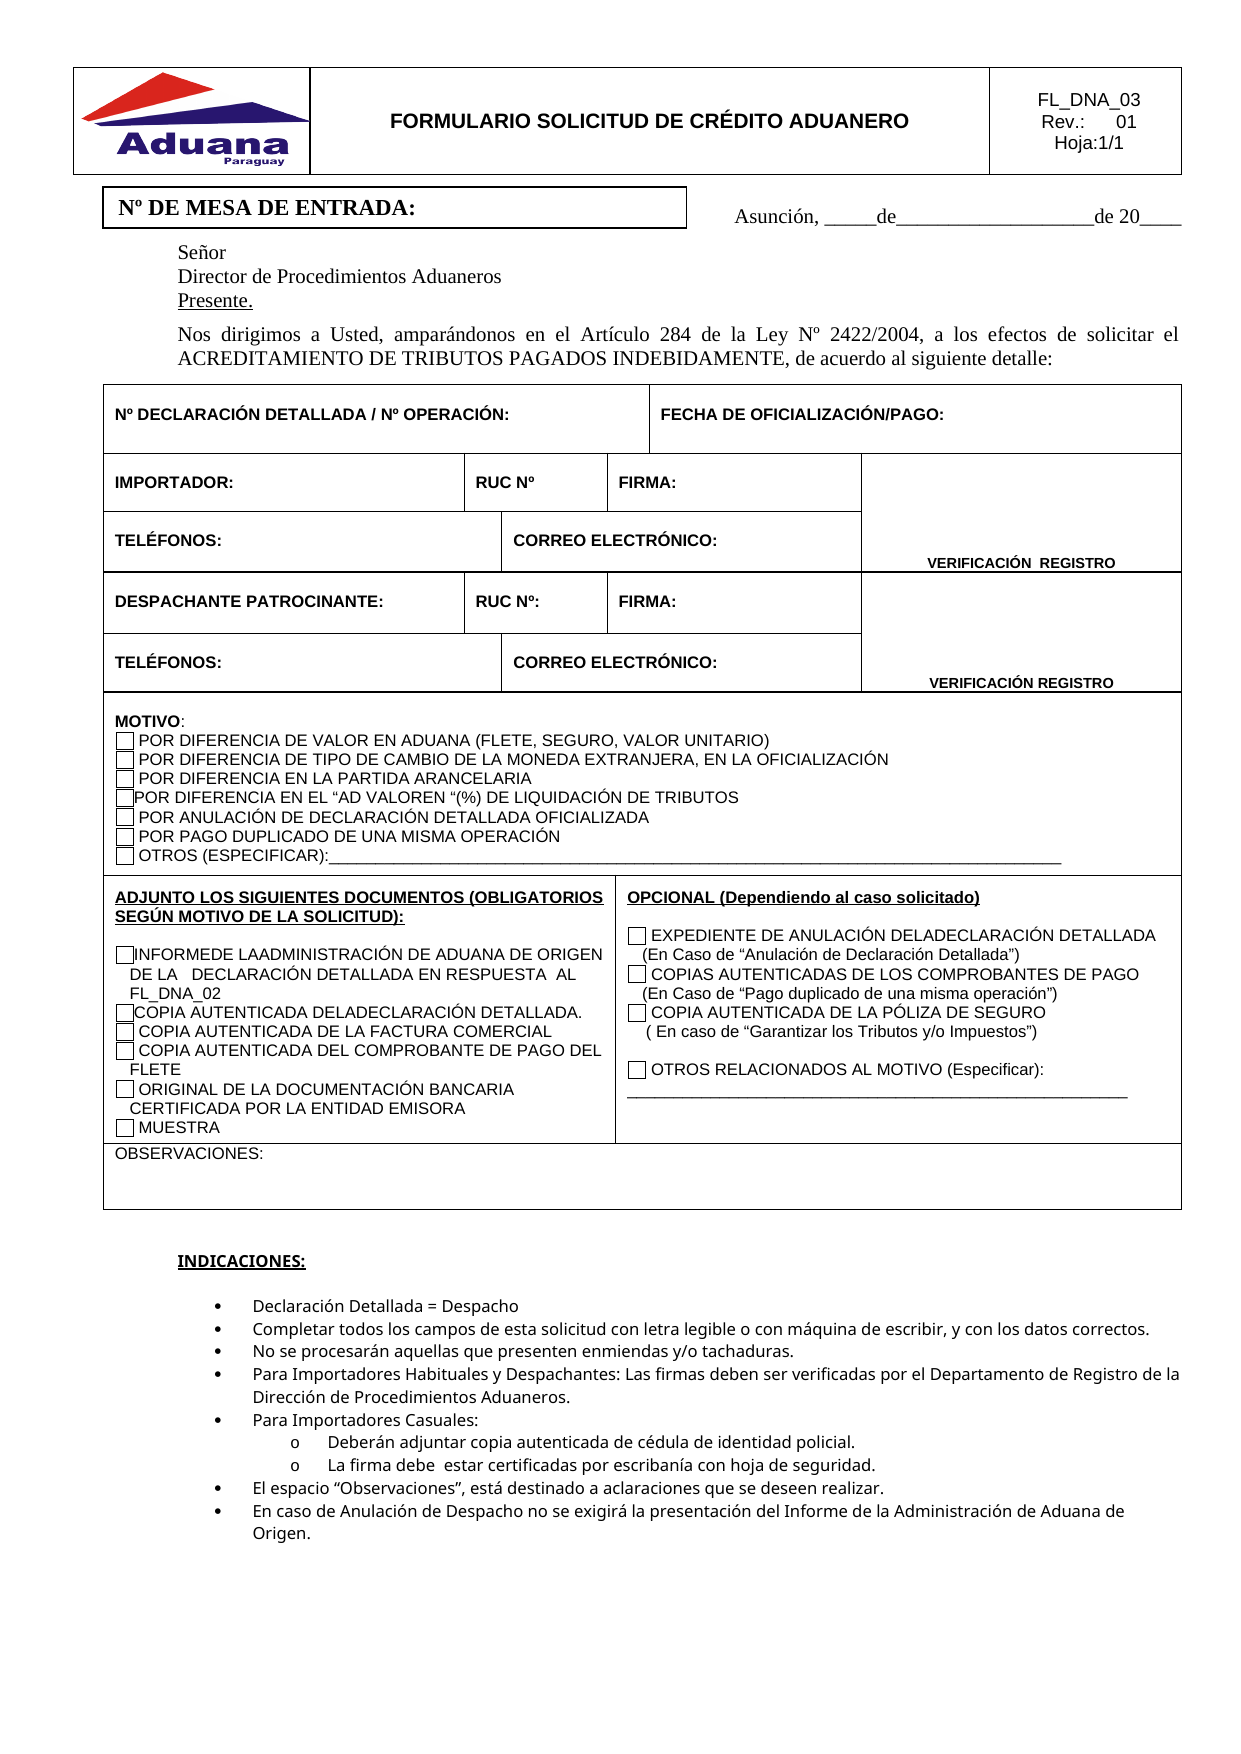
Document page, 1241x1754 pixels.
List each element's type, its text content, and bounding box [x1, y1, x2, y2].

text Presente. [177, 288, 1181, 312]
picture [81, 72, 310, 166]
list Declaración Detallada = Despacho [215, 1295, 1181, 1317]
text Señor [177, 240, 1181, 264]
list No se procesarán aquellas que presenten enmiendas y/o tachaduras. [215, 1340, 1181, 1363]
table_cell ADJUNTO LOS SIGUIENTES DOCUMENTOS (OBLIGATORIOS SEGÚN MOTIVO DE LA SOLICITUD): INFORMEDE LAADMINISTRACIÓN DE ADUANA DE ORIGEN DE LA DECLARACIÓN DETALLADA EN RESPUESTA AL FL_DNA_02 COPIA AUTENTICADA DELADECLARACIÓN DETALLADA. COPIA AUTENTICADA DE LA FACTURA COMERCIAL COPIA AUTENTICADA DEL COMPROBANTE DE PAGO DEL FLETE ORIGINAL DE LA DOCUMENTACIÓN BANCARIA CERTIFICADA POR LA ENTIDAD EMISORA MUESTRA [104, 876, 615, 1143]
list Para Importadores Casuales: [215, 1408, 1181, 1431]
table_cell FIRMA: [608, 454, 861, 511]
table_cell VERIFICACIÓN REGISTRO [862, 454, 1181, 571]
table_cell FIRMA: [608, 573, 861, 633]
table_header Nº DECLARACIÓN DETALLADA / Nº OPERACIÓN: [104, 385, 649, 452]
table_cell CORREO ELECTRÓNICO: [502, 634, 861, 691]
table_cell TELÉFONOS: [104, 634, 501, 691]
text Asunción, _____de___________________de 20____ [687, 204, 1181, 228]
table_header FECHA DE OFICIALIZACIÓN/PAGO: [650, 385, 1181, 452]
table_cell RUC Nº [465, 454, 607, 511]
list Para Importadores Habituales y Despachantes: Las firmas deben ser verificadas por el Departamento de Registro de la Dirección de Procedimientos Aduaneros. [215, 1363, 1181, 1408]
list El espacio “Observaciones”, está destinado a aclaraciones que se deseen realizar. [215, 1477, 1181, 1499]
list La firma debe estar certificadas por escribanía con hoja de seguridad. [290, 1454, 1181, 1477]
table_cell RUC Nº: [465, 573, 607, 633]
table_cell IMPORTADOR: [104, 454, 464, 511]
table_cell DESPACHANTE PATROCINANTE: [104, 573, 464, 633]
table_cell OBSERVACIONES: [104, 1144, 1181, 1208]
table_cell TELÉFONOS: [104, 512, 501, 571]
list En caso de Anulación de Despacho no se exigirá la presentación del Informe de la Administración de Aduana de Origen. [215, 1499, 1181, 1545]
text Director de Procedimientos Aduaneros [177, 264, 1181, 288]
text INDICACIONES: [177, 1249, 1181, 1272]
table_cell MOTIVO: POR DIFERENCIA DE VALOR EN ADUANA (FLETE, SEGURO, VALOR UNITARIO) POR DIFERENCIA DE TIPO DE CAMBIO DE LA MONEDA EXTRANJERA, EN LA OFICIALIZACIÓN POR DIFERENCIA EN LA PARTIDA ARANCELARIA POR DIFERENCIA EN EL “AD VALOREN “(%) DE LIQUIDACIÓN DE TRIBUTOS POR ANULACIÓN DE DECLARACIÓN DETALLADA OFICIALIZADA POR PAGO DUPLICADO DE UNA MISMA OPERACIÓN OTROS (ESPECIFICAR):_______________________________________________________________________________ [104, 693, 1181, 874]
table_cell OPCIONAL (Dependiendo al caso solicitado) EXPEDIENTE DE ANULACIÓN DELADECLARACIÓN DETALLADA (En Caso de “Anulación de Declaración Detallada”) COPIAS AUTENTICADAS DE LOS COMPROBANTES DE PAGO (En Caso de “Pago duplicado de una misma operación”) COPIA AUTENTICADA DE LA PÓLIZA DE SEGURO ( En caso de “Garantizar los Tributos y/o Impuestos”) OTROS RELACIONADOS AL MOTIVO (Especificar): ______________________________________________________ [616, 876, 1181, 1143]
list Completar todos los campos de esta solicitud con letra legible o con máquina de escribir, y con los datos correctos. [215, 1317, 1181, 1340]
list Deberán adjuntar copia autenticada de cédula de identidad policial. [290, 1431, 1181, 1454]
text Nos dirigimos a Usted, amparándonos en el Artículo 284 de la Ley Nº 2422/2004, a los efectos de solicitar el ACREDITAMIENTO DE TRIBUTOS PAGADOS INDEBIDAMENTE, de acuerdo al siguiente detalle: [177, 322, 1181, 370]
table_cell VERIFICACIÓN REGISTRO [862, 573, 1181, 691]
table_cell CORREO ELECTRÓNICO: [502, 512, 861, 571]
